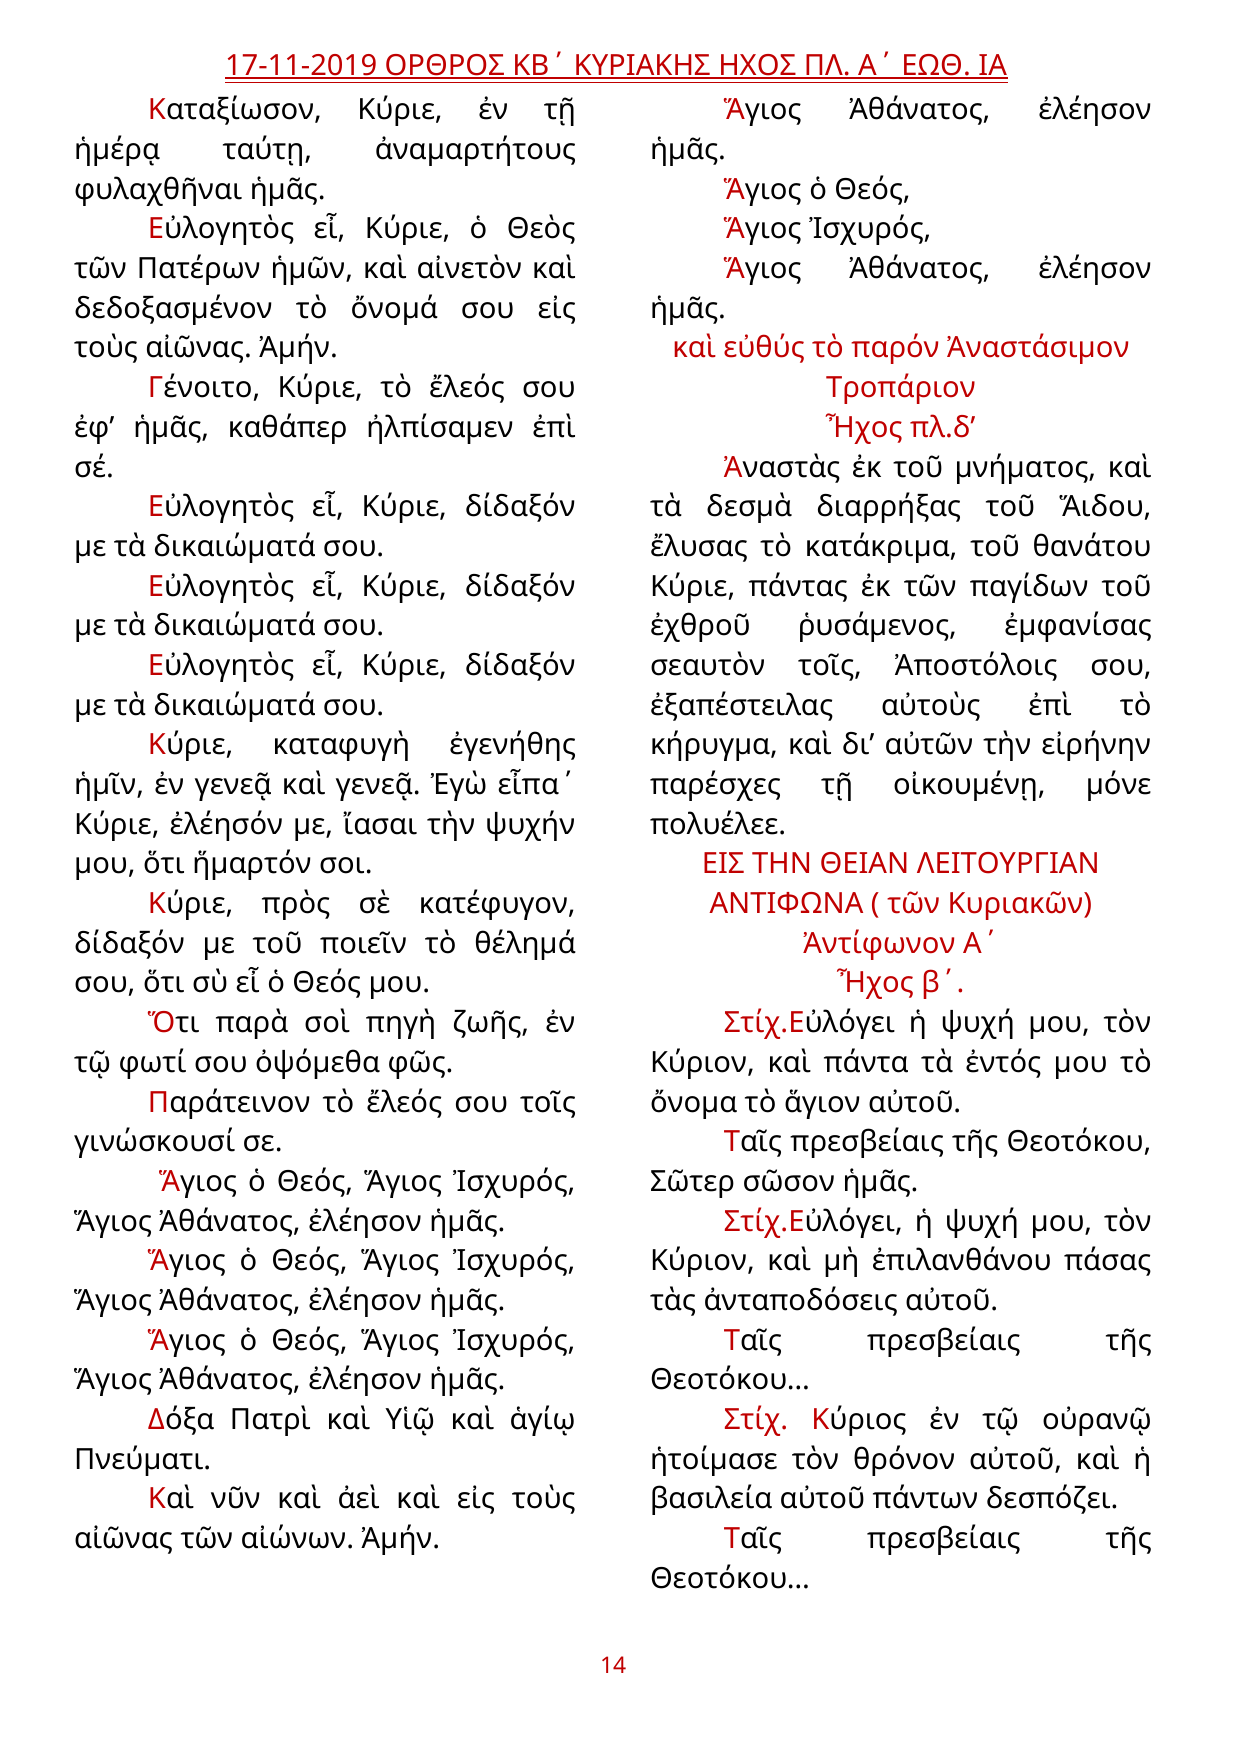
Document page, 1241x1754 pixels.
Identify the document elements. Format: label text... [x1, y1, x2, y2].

text Στίχ.Εὐλόγει, ἡ ψυχή μου, τὸν Κύριον, καὶ μὴ ἐπιλανθάνου πάσας τὰς ἀνταποδόσεις αὐτοῦ. [650, 1200, 1152, 1319]
text Ἅγιος Ἀθάνατος, ἐλέησον ἡμᾶς. [650, 89, 1152, 168]
text ΑΝΤΙΦΩΝΑ ( τῶν Κυριακῶν) [650, 882, 1152, 922]
text Καταξίωσον, Κύριε, ἐν τῇ ἡμέρᾳ ταύτῃ, ἀναμαρτήτους φυλαχθῆναι ἡμᾶς. [74, 89, 576, 208]
text Ἅγιος Ἀθάνατος, ἐλέησον ἡμᾶς. [650, 247, 1152, 327]
text Εὐλογητὸς εἶ, Κύριε, δίδαξόν με τὰ δικαιώματά σου. [74, 644, 576, 724]
text Ταῖς πρεσβείαις τῆς Θεοτόκου… [650, 1517, 1152, 1597]
text Ἅγιος ὁ Θεός, [650, 168, 1152, 208]
text Παράτεινον τὸ ἔλεός σου τοῖς γινώσκουσί σε. [74, 1081, 576, 1160]
text Ἦχος πλ.δ’ [650, 406, 1152, 446]
text Κύριε, πρὸς σὲ κατέφυγον, δίδαξόν με τοῦ ποιεῖν τὸ θέλημά σου, ὅτι σὺ εἶ ὁ Θεός μου. [74, 882, 576, 1001]
text Εὐλογητὸς εἶ, Κύριε, ὁ Θεὸς τῶν Πατέρων ἡμῶν, καὶ αἰνετὸν καὶ δεδοξασμένον τὸ ὄνομά σου εἰς τοὺς αἰῶνας. Ἀμήν. [74, 208, 576, 366]
text Εὐλογητὸς εἶ, Κύριε, δίδαξόν με τὰ δικαιώματά σου. [74, 486, 576, 565]
text Ἀντίφωνον Α΄ [650, 922, 1152, 962]
text Κύριε, καταφυγὴ ἐγενήθης ἡμῖν, ἐν γενεᾷ καὶ γενεᾷ. Ἐγὼ εἶπα΄ Κύριε, ἐλέησόν με, ἴασαι τὴν ψυχήν μου, ὅτι ἥμαρτόν σοι. [74, 724, 576, 882]
text Ἅγιος ὁ Θεός, Ἅγιος Ἰσχυρός, Ἅγιος Ἀθάνατος, ἐλέησον ἡμᾶς. [74, 1319, 576, 1398]
text Στίχ. Κύριος ἐν τῷ οὐρανῷ ἡτοίμασε τὸν θρόνον αὐτοῦ, καὶ ἡ βασιλεία αὐτοῦ πάντων δεσπόζει. [650, 1398, 1152, 1517]
text Ὅτι παρὰ σοὶ πηγὴ ζωῆς, ἐν τῷ φωτί σου ὀψόμεθα φῶς. [74, 1001, 576, 1081]
text Γένοιτο, Κύριε, τὸ ἔλεός σου ἐφ’ ἡμᾶς, καθάπερ ἠλπίσαμεν ἐπὶ σέ. [74, 366, 576, 486]
text Δόξα Πατρὶ καὶ Υἱῷ καὶ ἁγίῳ Πνεύματι. [74, 1398, 576, 1478]
text Ταῖς πρεσβείαις τῆς Θεοτόκου, Σῶτερ σῶσον ἡμᾶς. [650, 1121, 1152, 1200]
text Στίχ.Εὐλόγει ἡ ψυχή μου, τὸν Κύριον, καὶ πάντα τὰ ἐντός μου τὸ ὄνομα τὸ ἅγιον αὐτοῦ. [650, 1001, 1152, 1121]
text Καὶ νῦν καὶ ἀεὶ καὶ εἰς τοὺς αἰῶνας τῶν αἰώνων. Ἀμήν. [74, 1478, 576, 1557]
text Ἅγιος Ἰσχυρός, [650, 208, 1152, 247]
text Εὐλογητὸς εἶ, Κύριε, δίδαξόν με τὰ δικαιώματά σου. [74, 565, 576, 644]
text ΕΙΣ ΤΗΝ ΘΕΙΑΝ ΛΕΙΤΟΥΡΓΙΑΝ [650, 843, 1152, 882]
text Ἀναστὰς ἐκ τοῦ μνήματος, καὶ τὰ δεσμὰ διαρρήξας τοῦ ᾍδου, ἔλυσας τὸ κατάκριμα, τοῦ θανάτου Κύριε, πάντας ἐκ τῶν παγίδων τοῦ ἐχθροῦ ῥυσάμενος, ἐμφανίσας σεαυτὸν τοῖς, Ἀποστόλοις σου, ἐξαπέστειλας αὐτοὺς ἐπὶ τὸ κήρυγμα, καὶ δι’ αὐτῶν τὴν εἰρήνην παρέσχες τῇ οἰκουμένῃ, μόνε πολυέλεε. [650, 446, 1152, 843]
text Ταῖς πρεσβείαις τῆς Θεοτόκου… [650, 1319, 1152, 1398]
text Ἦχος β´. [650, 962, 1152, 1001]
text Ἅγιος ὁ Θεός, Ἅγιος Ἰσχυρός, Ἅγιος Ἀθάνατος, ἐλέησον ἡμᾶς. [74, 1239, 576, 1319]
text Ἅγιος ὁ Θεός, Ἅγιος Ἰσχυρός, Ἅγιος Ἀθάνατος, ἐλέησον ἡμᾶς. [74, 1160, 576, 1239]
text καὶ εὐθύς τὸ παρόν Ἀναστάσιμον Τροπάριον [650, 327, 1152, 406]
